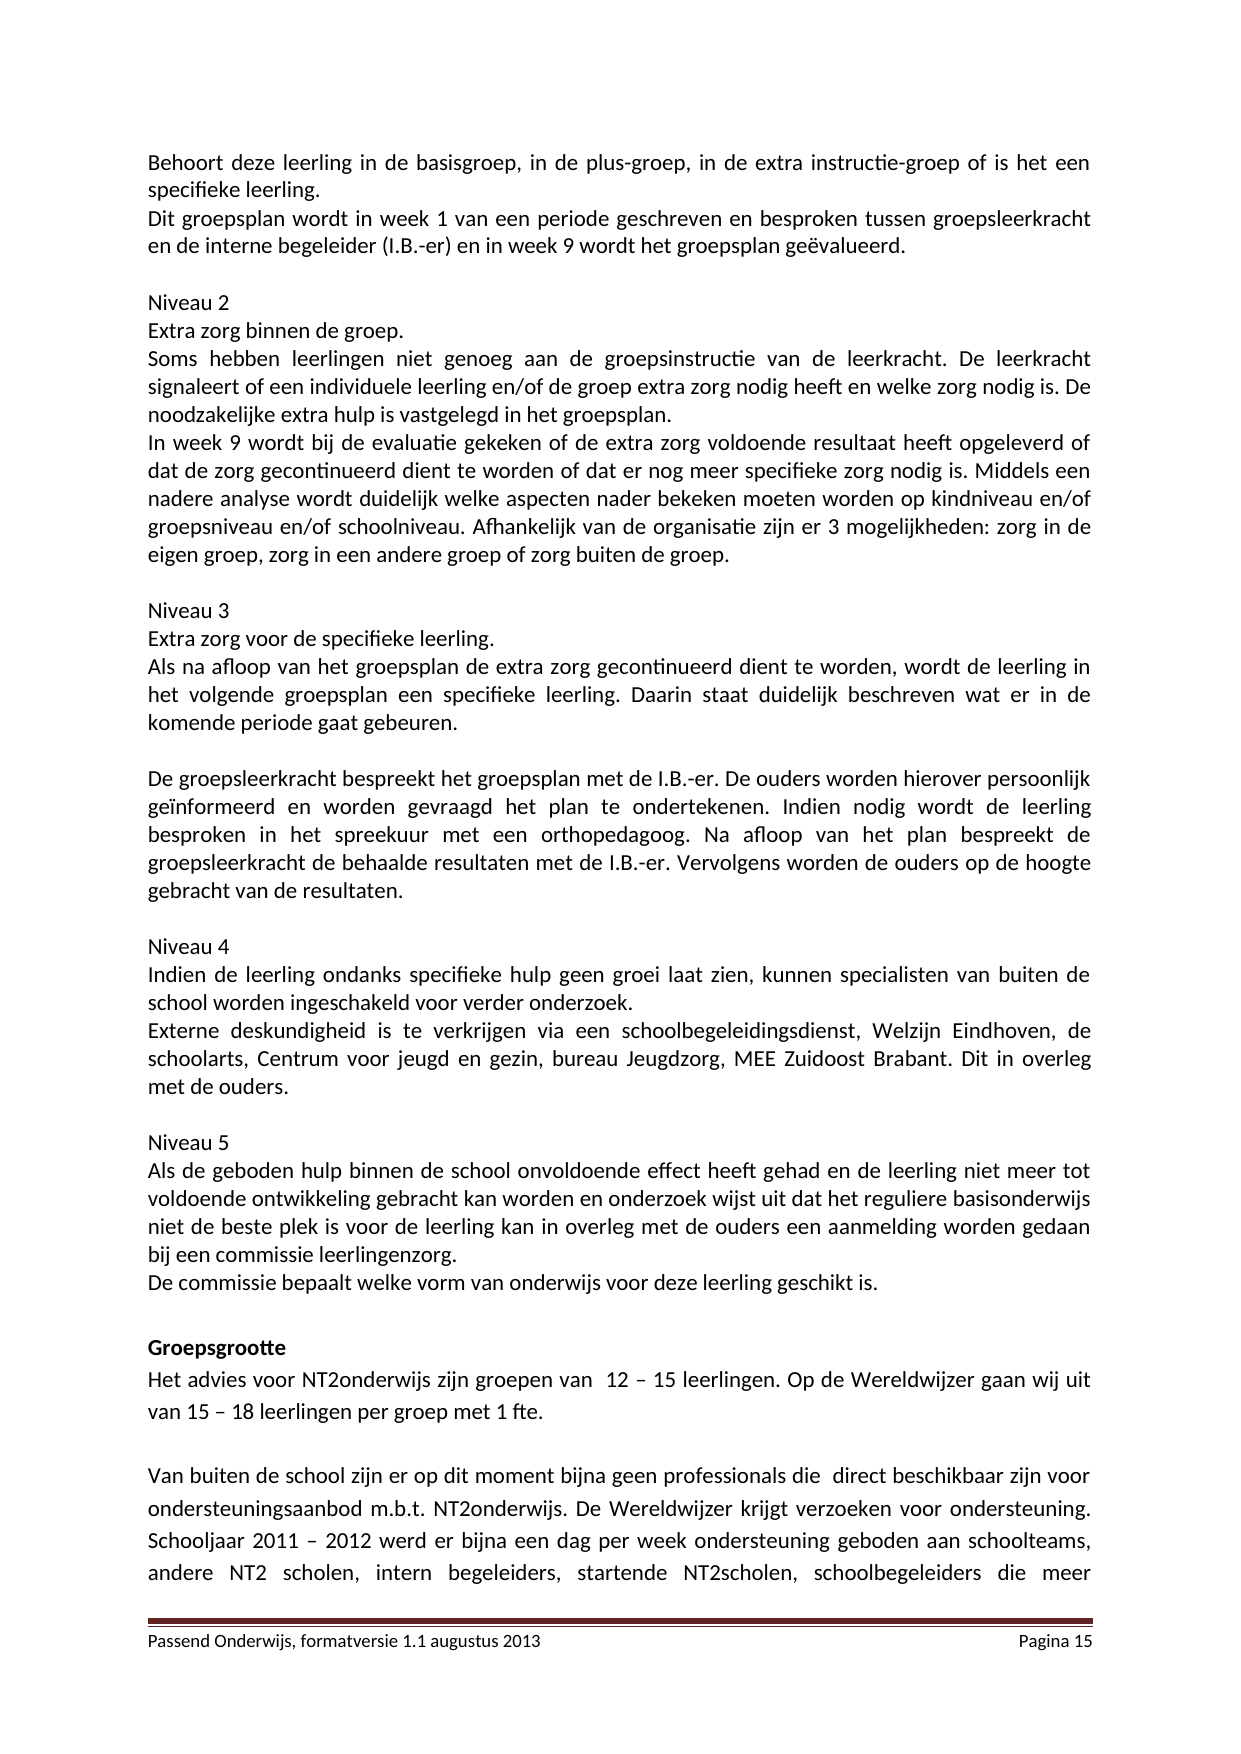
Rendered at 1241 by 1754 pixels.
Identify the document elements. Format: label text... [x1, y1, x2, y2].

text Dit groepsplan wordt in week 1 van een periode geschreven en besproken tussen groepsleerkracht en de interne begeleider (I.B.-er) en in week 9 wordt het groepsplan geëvalueerd. [148, 204, 1093, 260]
text De groepsleerkracht bespreekt het groepsplan met de I.B.-er. De ouders worden hierover persoonlijk geïnformeerd en worden gevraagd het plan te ondertekenen. Indien nodig wordt de leerling besproken in het spreekuur met een orthopedagoog. Na afloop van het plan bespreekt de groepsleerkracht de behaalde resultaten met de I.B.-er. Vervolgens worden de ouders op de hoogte gebracht van de resultaten. [148, 764, 1093, 904]
text Niveau 2 [148, 288, 1093, 316]
text Extra zorg voor de specifieke leerling. [148, 624, 1093, 652]
text Als de geboden hulp binnen de school onvoldoende effect heeft gehad en de leerling niet meer tot voldoende ontwikkeling gebracht kan worden en onderzoek wijst uit dat het reguliere basisonderwijs niet de beste plek is voor de leerling kan in overleg met de ouders een aanmelding worden gedaan bij een commissie leerlingenzorg. [148, 1156, 1093, 1268]
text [148, 1462, 1093, 1586]
text Externe deskundigheid is te verkrijgen via een schoolbegeleidingsdienst, Welzijn Eindhoven, de schoolarts, Centrum voor jeugd en gezin, bureau Jeugdzorg, MEE Zuidoost Brabant. Dit in overleg met de ouders. [148, 1016, 1093, 1100]
text Indien de leerling ondanks specifieke hulp geen groei laat zien, kunnen specialisten van buiten de school worden ingeschakeld voor verder onderzoek. [148, 960, 1093, 1016]
text Groepsgrootte [148, 1333, 1093, 1361]
text Extra zorg binnen de groep. [148, 316, 1093, 344]
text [148, 148, 1093, 204]
text Het advies voor NT2onderwijs zijn groepen van 12 – 15 leerlingen. Op de Wereldwijzer gaan wij uit van 15 – 18 leerlingen per groep met 1 fte. [148, 1365, 1093, 1425]
text Niveau 4 [148, 932, 1093, 960]
text Soms hebben leerlingen niet genoeg aan de groepsinstructie van de leerkracht. De leerkracht signaleert of een individuele leerling en/of de groep extra zorg nodig heeft en welke zorg nodig is. De noodzakelijke extra hulp is vastgelegd in het groepsplan. [148, 344, 1093, 428]
text Als na afloop van het groepsplan de extra zorg gecontinueerd dient te worden, wordt de leerling in het volgende groepsplan een specifieke leerling. Daarin staat duidelijk beschreven wat er in de komende periode gaat gebeuren. [148, 652, 1093, 736]
text In week 9 wordt bij de evaluatie gekeken of de extra zorg voldoende resultaat heeft opgeleverd of dat de zorg gecontinueerd dient te worden of dat er nog meer specifieke zorg nodig is. Middels een nadere analyse wordt duidelijk welke aspecten nader bekeken moeten worden op kindniveau en/of groepsniveau en/of schoolniveau. Afhankelijk van de organisatie zijn er 3 mogelijkheden: zorg in de eigen groep, zorg in een andere groep of zorg buiten de groep. [148, 428, 1093, 568]
text Niveau 3 [148, 596, 1093, 624]
text De commissie bepaalt welke vorm van onderwijs voor deze leerling geschikt is. [148, 1268, 1093, 1296]
text Niveau 5 [148, 1128, 1093, 1156]
